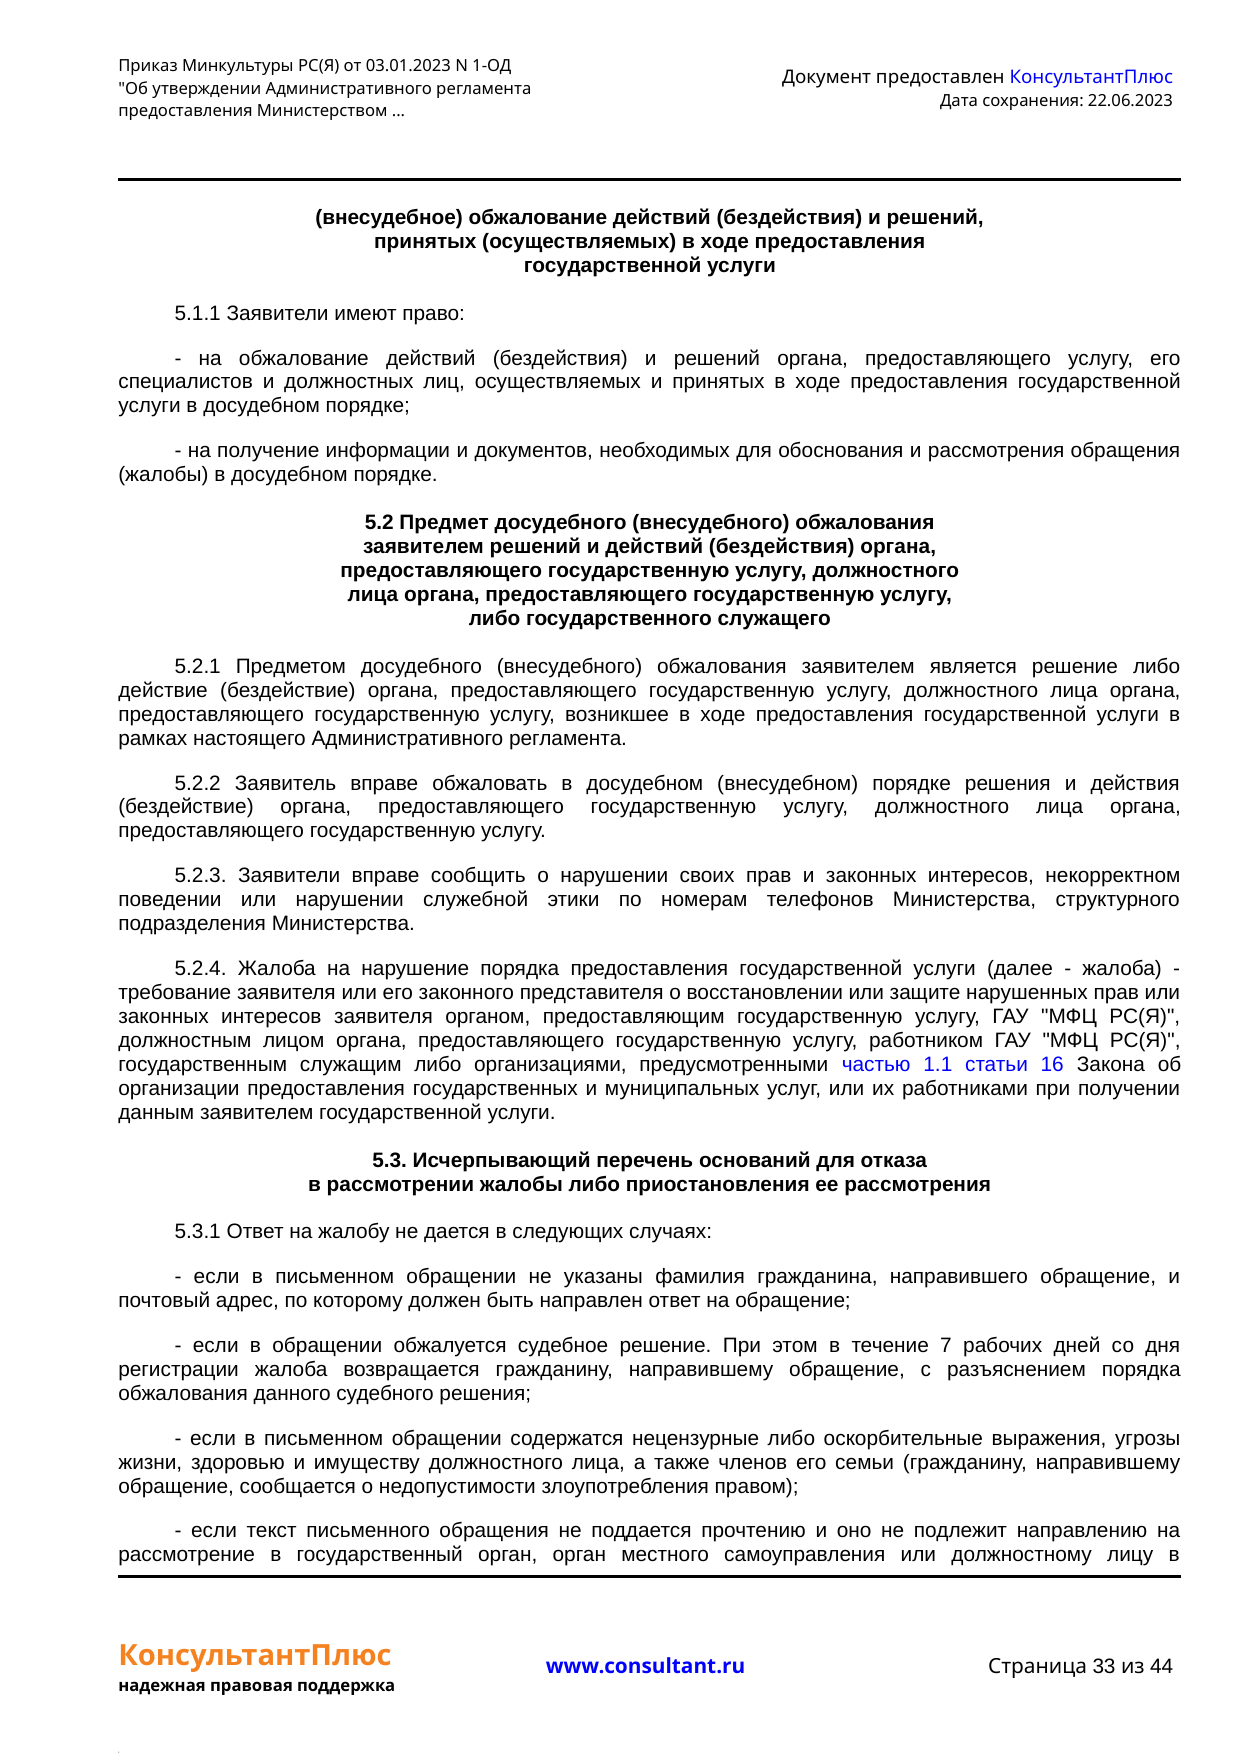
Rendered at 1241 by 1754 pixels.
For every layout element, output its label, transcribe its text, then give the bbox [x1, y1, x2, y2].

text - на получение информации и документов, необходимых для обоснования и рассмотрения обращения (жалобы) в досудебном порядке. [118, 438, 1181, 486]
text 5.2.4. Жалоба на нарушение порядка предоставления государственной услуги (далее - жалоба) - требование заявителя или его законного представителя о восстановлении или защите нарушенных прав или законных интересов заявителя органом, предоставляющим государственную услугу, ГАУ "МФЦ РС(Я)", должностным лицом органа, предоставляющего государственную услугу, работником ГАУ "МФЦ РС(Я)", государственным служащим либо организациями, предусмотренными частью 1.1 статьи 16 Закона об организации предоставления государственных и муниципальных услуг, или их работниками при получении данным заявителем государственной услуги. [118, 956, 1181, 1123]
text 5.2.1 Предметом досудебного (внесудебного) обжалования заявителем является решение либо действие (бездействие) органа, предоставляющего государственную услугу, должностного лица органа, предоставляющего государственную услугу, возникшее в ходе предоставления государственной услуги в рамках настоящего Административного регламента. [118, 654, 1181, 749]
title либо государственного служащего [118, 606, 1181, 630]
title принятых (осуществляемых) в ходе предоставления [118, 229, 1181, 253]
text - если в письменном обращении содержатся нецензурные либо оскорбительные выражения, угрозы жизни, здоровью и имуществу должностного лица, а также членов его семьи (гражданину, направившему обращение, сообщается о недопустимости злоупотребления правом); [118, 1426, 1181, 1497]
title 5.2 Предмет досудебного (внесудебного) обжалования [118, 510, 1181, 534]
title лица органа, предоставляющего государственную услугу, [118, 582, 1181, 606]
text 5.1.1 Заявители имеют право: [118, 301, 1181, 324]
title 5.3. Исчерпывающий перечень оснований для отказа [118, 1147, 1181, 1171]
title заявителем решений и действий (бездействия) органа, [118, 534, 1181, 558]
title предоставляющего государственную услугу, должностного [118, 558, 1181, 582]
title в рассмотрении жалобы либо приостановления ее рассмотрения [118, 1171, 1181, 1195]
text 5.3.1 Ответ на жалобу не дается в следующих случаях: [118, 1219, 1181, 1243]
text - если в обращении обжалуется судебное решение. При этом в течение 7 рабочих дней со дня регистрации жалоба возвращается гражданину, направившему обращение, с разъяснением порядка обжалования данного судебного решения; [118, 1333, 1181, 1405]
text - если в письменном обращении не указаны фамилия гражданина, направившего обращение, и почтовый адрес, по которому должен быть направлен ответ на обращение; [118, 1264, 1181, 1312]
text - на обжалование действий (бездействия) и решений органа, предоставляющего услугу, его специалистов и должностных лиц, осуществляемых и принятых в ходе предоставления государственной услуги в досудебном порядке; [118, 345, 1181, 417]
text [118, 1518, 1181, 1566]
text 5.2.3. Заявители вправе сообщить о нарушении своих прав и законных интересов, некорректном поведении или нарушении служебной этики по номерам телефонов Министерства, структурного подразделения Министерства. [118, 863, 1181, 935]
title государственной услуги [118, 253, 1181, 277]
title (внесудебное) обжалование действий (бездействия) и решений, [118, 205, 1181, 229]
text 5.2.2 Заявитель вправе обжаловать в досудебном (внесудебном) порядке решения и действия (бездействие) органа, предоставляющего государственную услугу, должностного лица органа, предоставляющего государственную услугу. [118, 770, 1181, 842]
